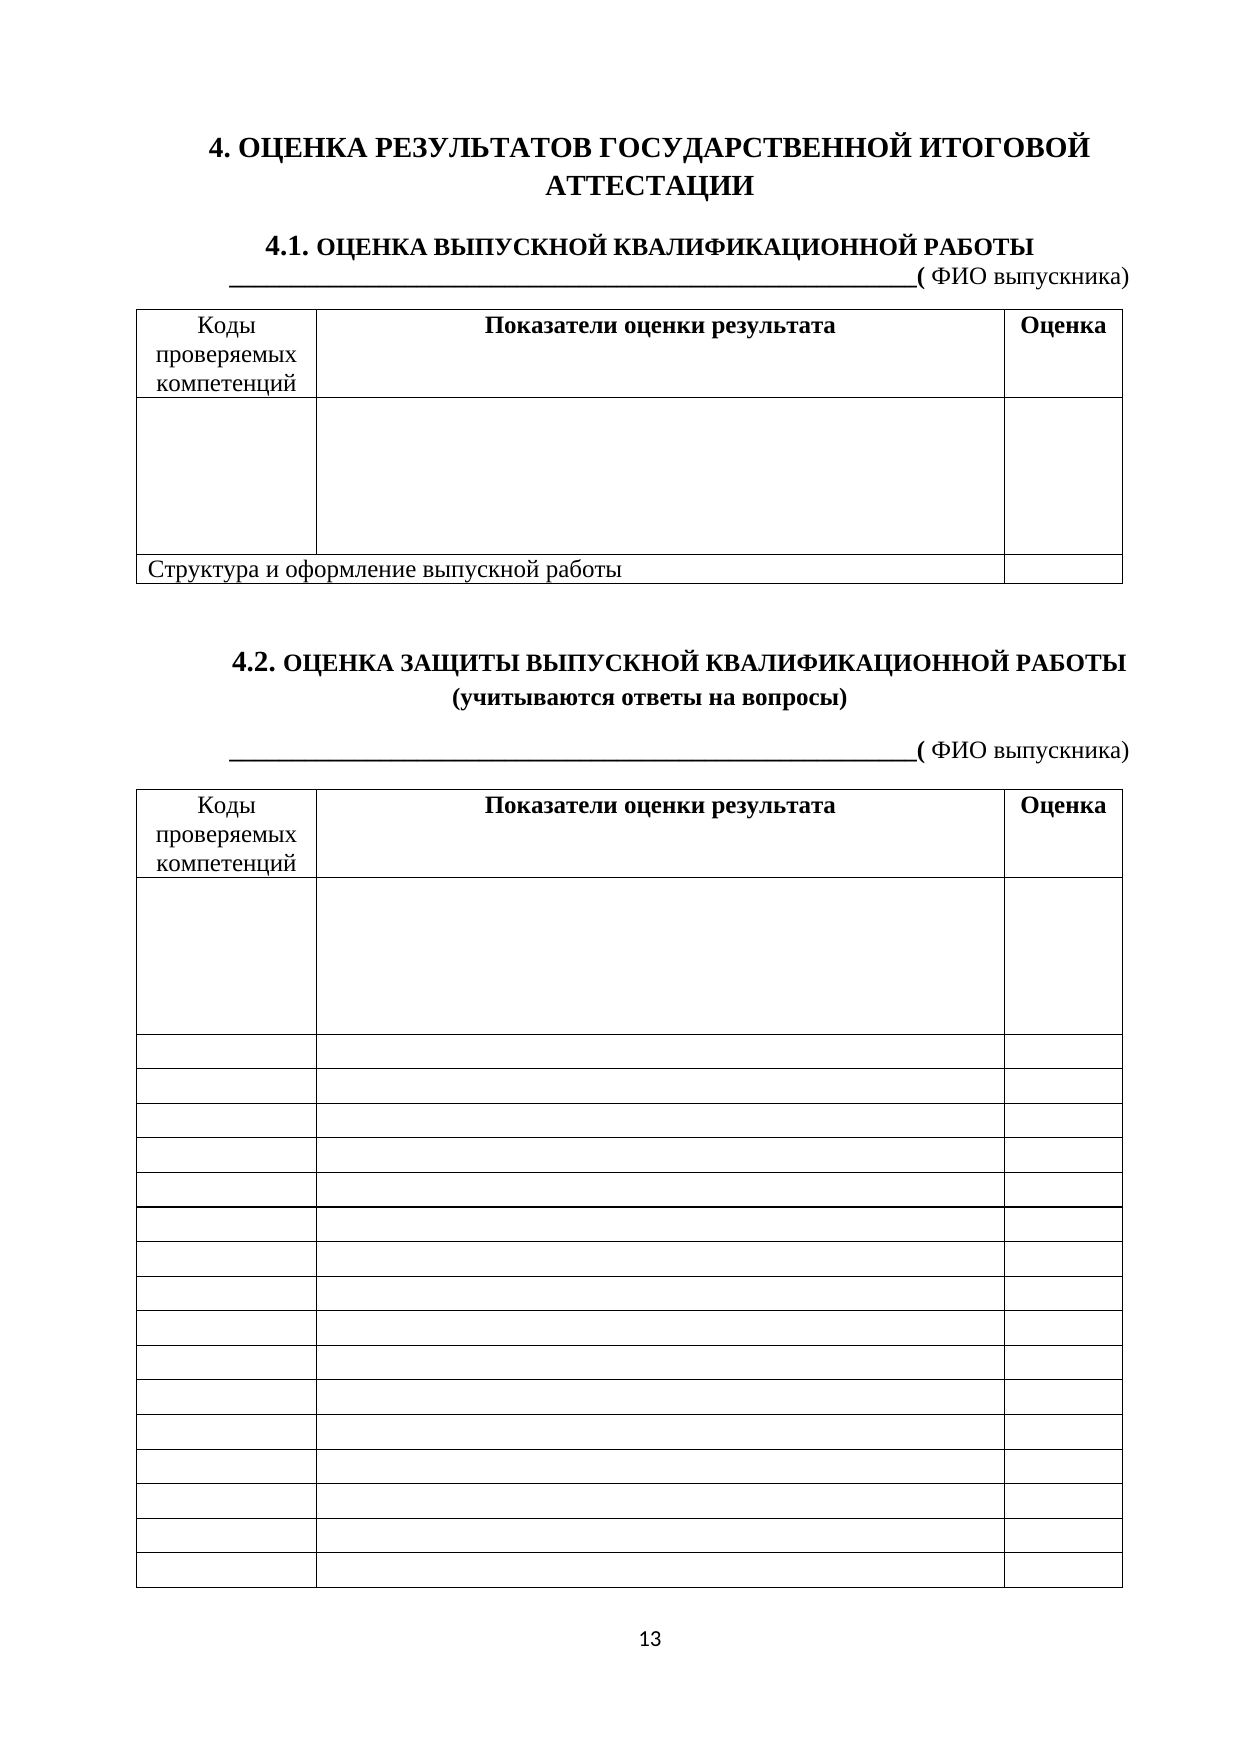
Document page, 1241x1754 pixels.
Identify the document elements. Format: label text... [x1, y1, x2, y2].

table_cell [137, 1450, 316, 1483]
table_cell [137, 1277, 316, 1310]
table_cell [1005, 1242, 1122, 1276]
table_cell [317, 1242, 1004, 1276]
table_cell [1005, 1346, 1122, 1379]
table_cell [1005, 1173, 1122, 1206]
table_header Коды проверяемых компетенций [137, 790, 316, 877]
table_cell [137, 1415, 316, 1448]
table_cell [1005, 878, 1122, 1033]
table_cell [1005, 1104, 1122, 1137]
table_cell [317, 1519, 1004, 1552]
text 4. ОЦЕНКА РЕЗУЛЬТАТОВ ГОСУДАРСТВЕННОЙ ИТОГОВОЙ АТТЕСТАЦИИ [148, 130, 1152, 202]
table_cell [317, 398, 1004, 553]
table_header Показатели оценки результата [317, 790, 1004, 877]
table_cell [1005, 555, 1122, 583]
table_cell [317, 1069, 1004, 1103]
table_cell [137, 1138, 316, 1172]
table_header Оценка [1005, 790, 1122, 877]
table_cell [317, 1277, 1004, 1310]
table_cell [137, 1519, 316, 1552]
table_cell [137, 398, 316, 553]
table_cell [137, 1104, 316, 1137]
table_cell [137, 1311, 316, 1345]
table_cell [137, 1208, 316, 1241]
table_cell [137, 1242, 316, 1276]
table_cell [1005, 1277, 1122, 1310]
table_cell [1005, 1311, 1122, 1345]
table_cell [317, 1346, 1004, 1379]
table_cell [137, 1035, 316, 1068]
table_cell Структура и оформление выпускной работы [137, 555, 1004, 583]
table_cell [317, 1415, 1004, 1448]
table_cell [1005, 1450, 1122, 1483]
table_cell [137, 1380, 316, 1414]
table_cell [317, 1035, 1004, 1068]
table_cell [137, 1346, 316, 1379]
table_cell [1005, 1484, 1122, 1518]
text 4.1. ОЦЕНКА ВЫПУСКНОЙ КВАЛИФИКАЦИОННОЙ РАБОТЫ [148, 228, 1152, 261]
table_cell [317, 1484, 1004, 1518]
table_cell [137, 1553, 316, 1587]
table_cell [1005, 1138, 1122, 1172]
table_cell [317, 1104, 1004, 1137]
table_cell [317, 1138, 1004, 1172]
text _______________________________________________________( ФИО выпускника) [148, 735, 1152, 764]
table_cell [1005, 1415, 1122, 1448]
table_cell [1005, 398, 1122, 553]
table_cell [1005, 1380, 1122, 1414]
table_cell [317, 1380, 1004, 1414]
text 4.2. ОЦЕНКА ЗАЩИТЫ ВЫПУСКНОЙ КВАЛИФИКАЦИОННОЙ РАБОТЫ (учитываются ответы на вопросы) [148, 644, 1152, 710]
table_cell [137, 1484, 316, 1518]
table_cell [317, 1173, 1004, 1206]
table_header Оценка [1005, 310, 1122, 397]
table_cell [317, 878, 1004, 1033]
table_cell [317, 1311, 1004, 1345]
text _______________________________________________________( ФИО выпускника) [148, 261, 1152, 290]
table_cell [137, 878, 316, 1033]
table_cell [317, 1450, 1004, 1483]
table_cell [1005, 1519, 1122, 1552]
table_header Коды проверяемых компетенций [137, 310, 316, 397]
table_header Показатели оценки результата [317, 310, 1004, 397]
table_cell [137, 1069, 316, 1103]
table_cell [1005, 1553, 1122, 1587]
table_cell [317, 1553, 1004, 1587]
table_cell [1005, 1069, 1122, 1103]
table_cell [1005, 1208, 1122, 1241]
table_cell [137, 1173, 316, 1206]
table_cell [1005, 1035, 1122, 1068]
table_cell [317, 1208, 1004, 1241]
